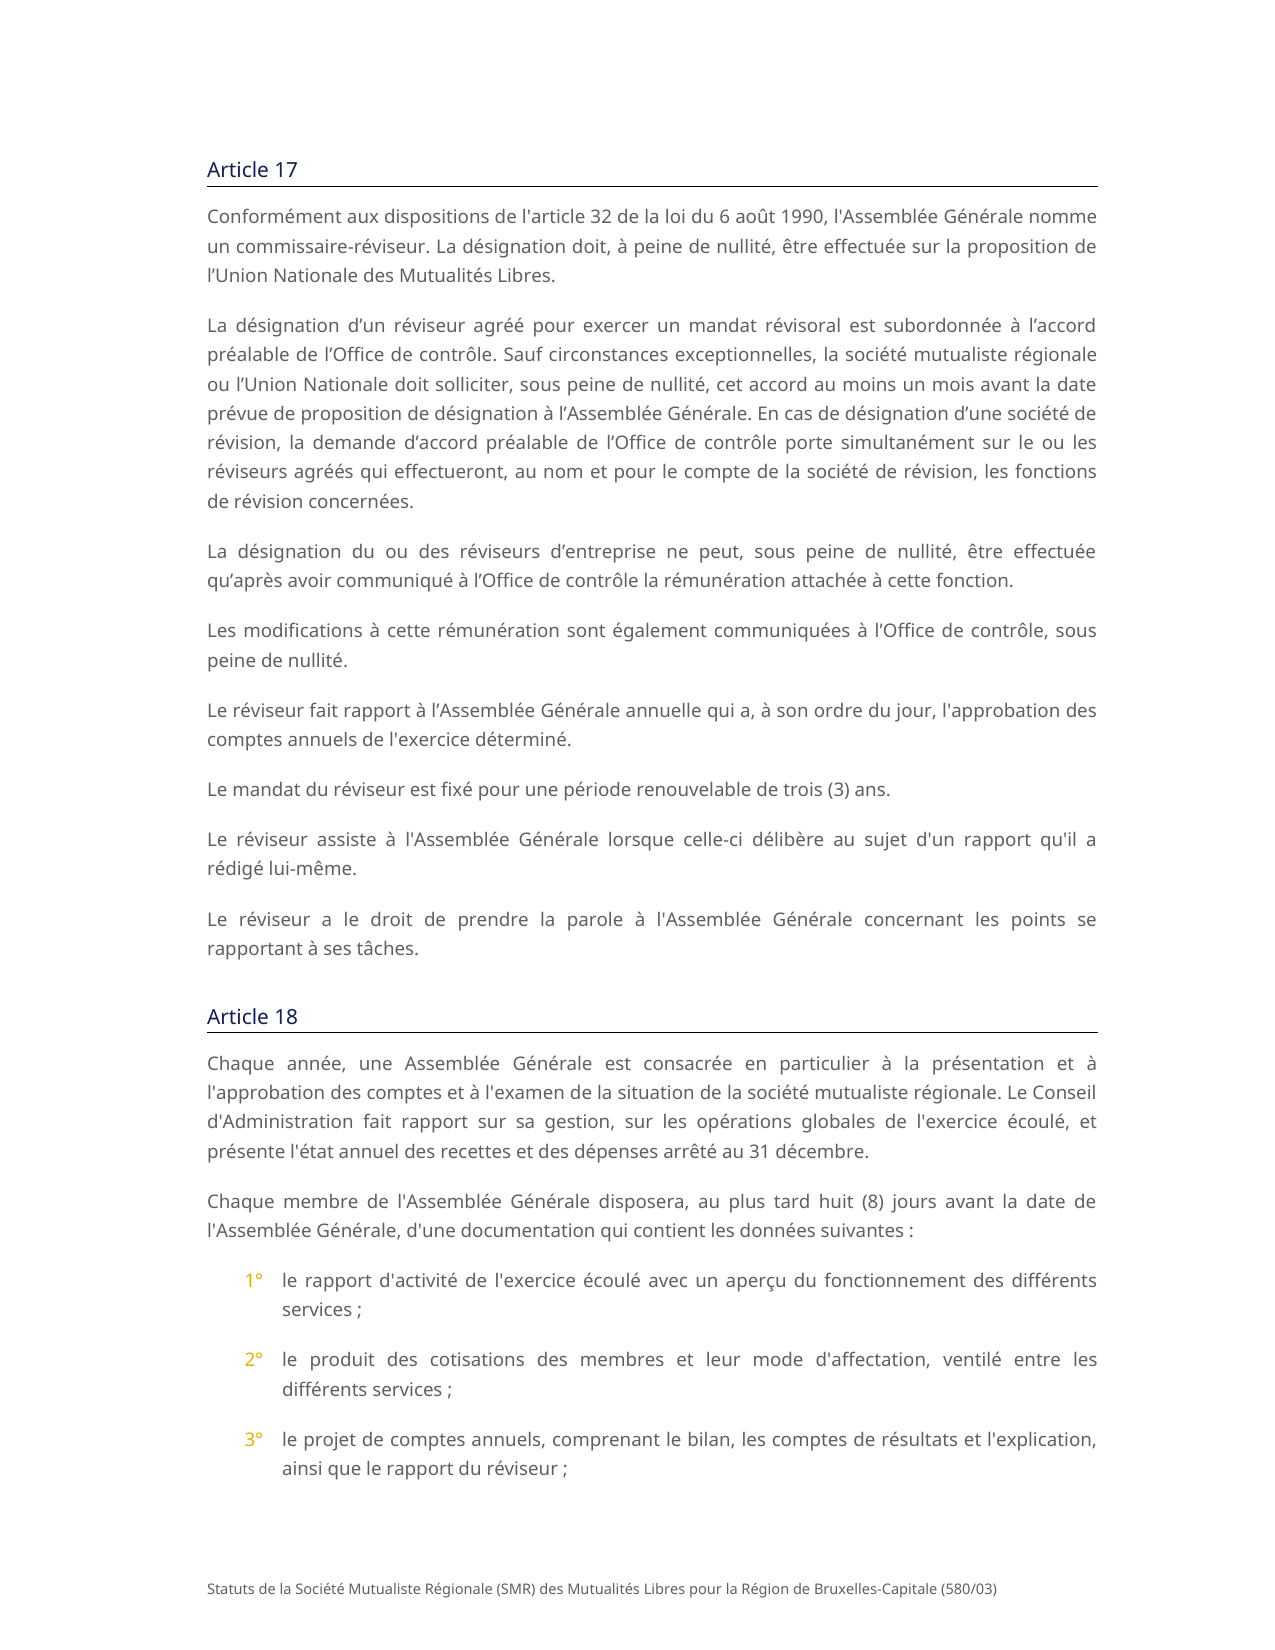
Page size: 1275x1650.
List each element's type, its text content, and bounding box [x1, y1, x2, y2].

text La désignation d’un réviseur agréé pour exercer un mandat révisoral est subordonnée à l’accord préalable de l’Office de contrôle. Sauf circonstances exceptionnelles, la société mutualiste régionale ou l’Union Nationale doit solliciter, sous peine de nullité, cet accord au moins un mois avant la date prévue de proposition de désignation à l’Assemblée Générale. En cas de désignation d’une société de révision, la demande d’accord préalable de l’Office de contrôle porte simultanément sur le ou les réviseurs agréés qui effectueront, au nom et pour le compte de la société de révision, les fonctions de révision concernées. [207, 312, 1098, 514]
list le projet de comptes annuels, comprenant le bilan, les comptes de résultats et l'explication, ainsi que le rapport du réviseur ; [244, 1426, 1098, 1481]
text Le réviseur a le droit de prendre la parole à l'Assemblée Générale concernant les points se rapportant à ses tâches. [207, 906, 1098, 961]
text La désignation du ou des réviseurs d’entreprise ne peut, sous peine de nullité, être effectuée qu’après avoir communiqué à l’Office de contrôle la rémunération attachée à cette fonction. [207, 538, 1098, 593]
text Conformément aux dispositions de l'article 32 de la loi du 6 août 1990, l'Assemblée Générale nomme un commissaire-réviseur. La désignation doit, à peine de nullité, être effectuée sur la proposition de l’Union Nationale des Mutualités Libres. [207, 204, 1098, 288]
list le rapport d'activité de l'exercice écoulé avec un aperçu du fonctionnement des différents services ; [244, 1267, 1098, 1322]
list le produit des cotisations des membres et leur mode d'affectation, ventilé entre les différents services ; [244, 1347, 1098, 1402]
text Le réviseur fait rapport à l’Assemblée Générale annuelle qui a, à son ordre du jour, l'approbation des comptes annuels de l'exercice déterminé. [207, 697, 1098, 752]
text Le réviseur assiste à l'Assemblée Générale lorsque celle-ci délibère au sujet d'un rapport qu'il a rédigé lui-même. [207, 826, 1098, 881]
subtitle Article 17 [207, 156, 1098, 186]
text Le mandat du réviseur est fixé pour une période renouvelable de trois (3) ans. [207, 776, 1098, 802]
text Chaque membre de l'Assemblée Générale disposera, au plus tard huit (8) jours avant la date de l'Assemblée Générale, d'une documentation qui contient les données suivantes : [207, 1188, 1098, 1243]
text Chaque année, une Assemblée Générale est consacrée en particulier à la présentation et à l'approbation des comptes et à l'examen de la situation de la société mutualiste régionale. Le Conseil d'Administration fait rapport sur sa gestion, sur les opérations globales de l'exercice écoulé, et présente l'état annuel des recettes et des dépenses arrêté au 31 décembre. [207, 1050, 1098, 1163]
text Les modifications à cette rémunération sont également communiquées à l’Office de contrôle, sous peine de nullité. [207, 618, 1098, 672]
subtitle Article 18 [207, 1002, 1098, 1032]
